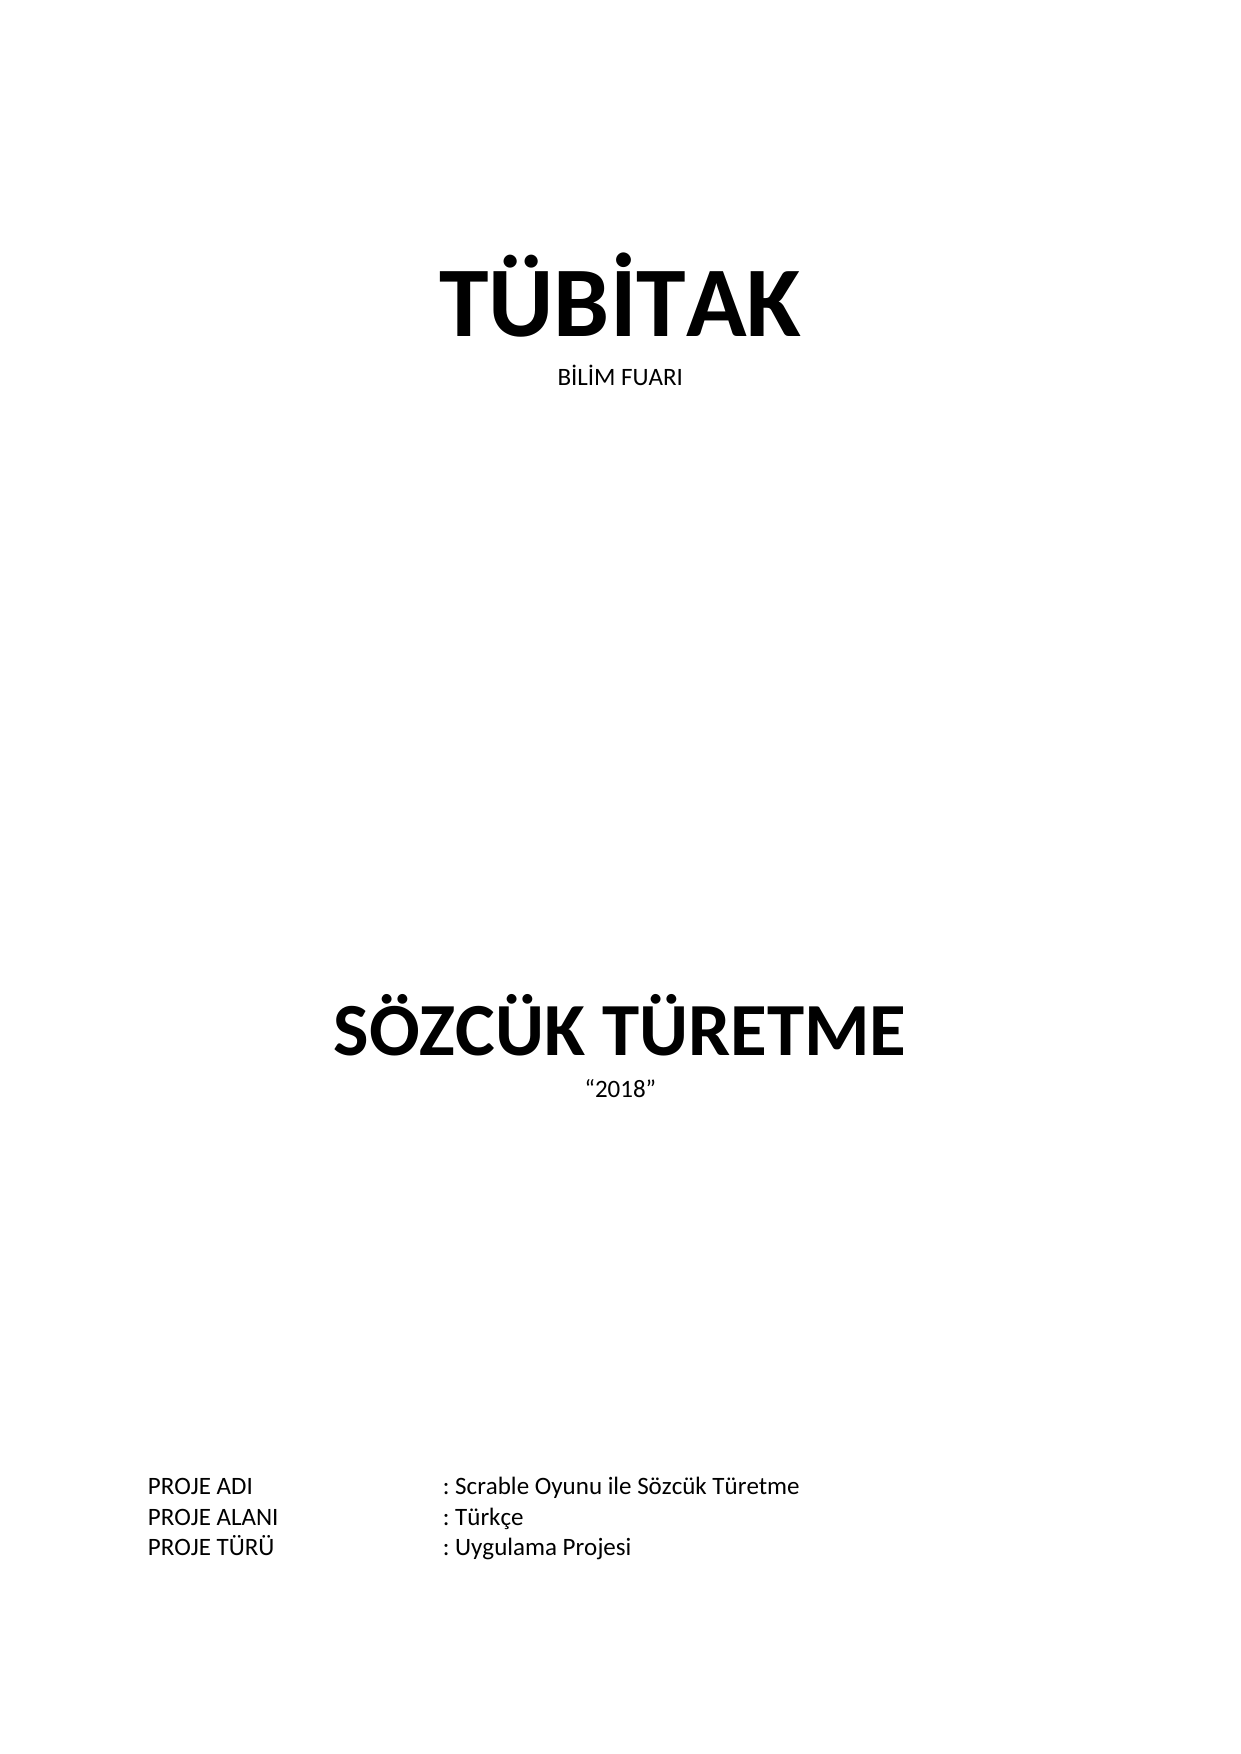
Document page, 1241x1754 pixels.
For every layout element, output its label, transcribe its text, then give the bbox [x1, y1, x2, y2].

text TÜBİTAK [148, 239, 1093, 361]
text PROJE ADI : Scrable Oyunu ile Sözcük Türetme [148, 1470, 1093, 1501]
text BİLİM FUARI [148, 361, 1093, 392]
text “2018” [148, 1074, 1093, 1104]
text PROJE TÜRÜ : Uygulama Projesi [148, 1531, 1093, 1562]
text SÖZCÜK TÜRETME [148, 982, 1093, 1074]
text PROJE ALANI : Türkçe [148, 1501, 1093, 1531]
